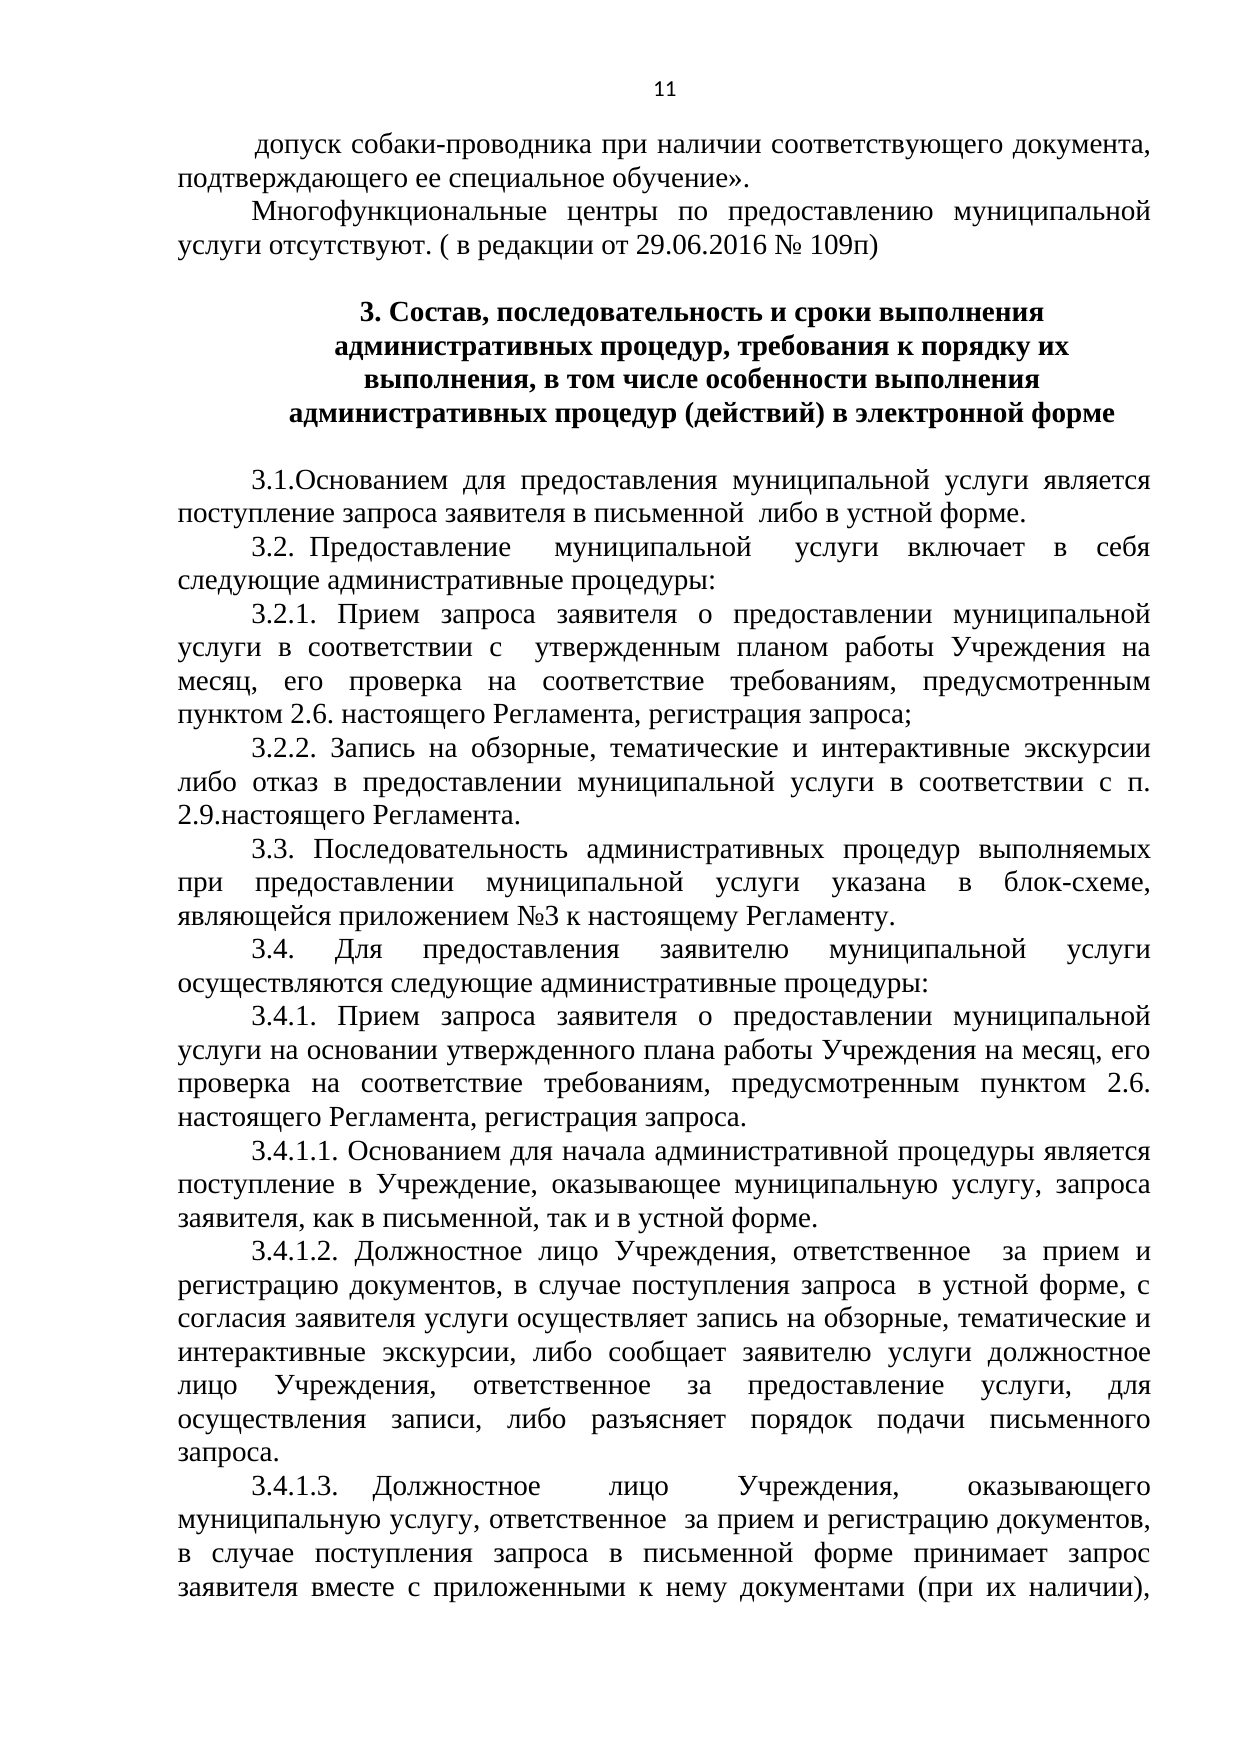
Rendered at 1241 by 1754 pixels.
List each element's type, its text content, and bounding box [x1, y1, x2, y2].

text 3.4. Для предоставления заявителю муниципальной услуги осуществляются следующие административные процедуры: [177, 931, 1152, 998]
text 3.4.1.2. Должностное лицо Учреждения, ответственное за прием и регистрацию документов, в случае поступления запроса в устной форме, с согласия заявителя услуги осуществляет запись на обзорные, тематические и интерактивные экскурсии, либо сообщает заявителю услуги должностное лицо Учреждения, ответственное за предоставление услуги, для осуществления записи, либо разъясняет порядок подачи письменного запроса. [177, 1233, 1152, 1468]
text 3.2.2. Запись на обзорные, тематические и интерактивные экскурсии либо отказ в предоставлении муниципальной услуги в соответствии с п. 2.9.настоящего Регламента. [177, 730, 1152, 831]
text допуск собаки-проводника при наличии соответствующего документа, подтверждающего ее специальное обучение». [177, 126, 1152, 193]
text Многофункциональные центры по предоставлению муниципальной услуги отсутствуют. ( в редакции от 29.06.2016 № 109п) [177, 193, 1152, 261]
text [177, 1468, 1152, 1602]
text 3.2. Предоставление муниципальной услуги включает в себя следующие административные процедуры: [177, 529, 1152, 596]
text 3.2.1. Прием запроса заявителя о предоставлении муниципальной услуги в соответствии с утвержденным планом работы Учреждения на месяц, его проверка на соответствие требованиям, предусмотренным пунктом 2.6. настоящего Регламента, регистрация запроса; [177, 596, 1152, 730]
text 3.1.Основанием для предоставления муниципальной услуги является поступление запроса заявителя в письменной либо в устной форме. [177, 462, 1152, 529]
text 3. Состав, последовательность и сроки выполнения административных процедур, требования к порядку их выполнения, в том числе особенности выполнения административных процедур (действий) в электронной форме [252, 294, 1152, 428]
text 3.4.1. Прием запроса заявителя о предоставлении муниципальной услуги на основании утвержденного плана работы Учреждения на месяц, его проверка на соответствие требованиям, предусмотренным пунктом 2.6. настоящего Регламента, регистрация запроса. [177, 998, 1152, 1133]
text 3.3. Последовательность административных процедур выполняемых при предоставлении муниципальной услуги указана в блок-схеме, являющейся приложением №3 к настоящему Регламенту. [177, 831, 1152, 931]
text 3.4.1.1. Основанием для начала административной процедуры является поступление в Учреждение, оказывающее муниципальную услугу, запроса заявителя, как в письменной, так и в устной форме. [177, 1133, 1152, 1233]
